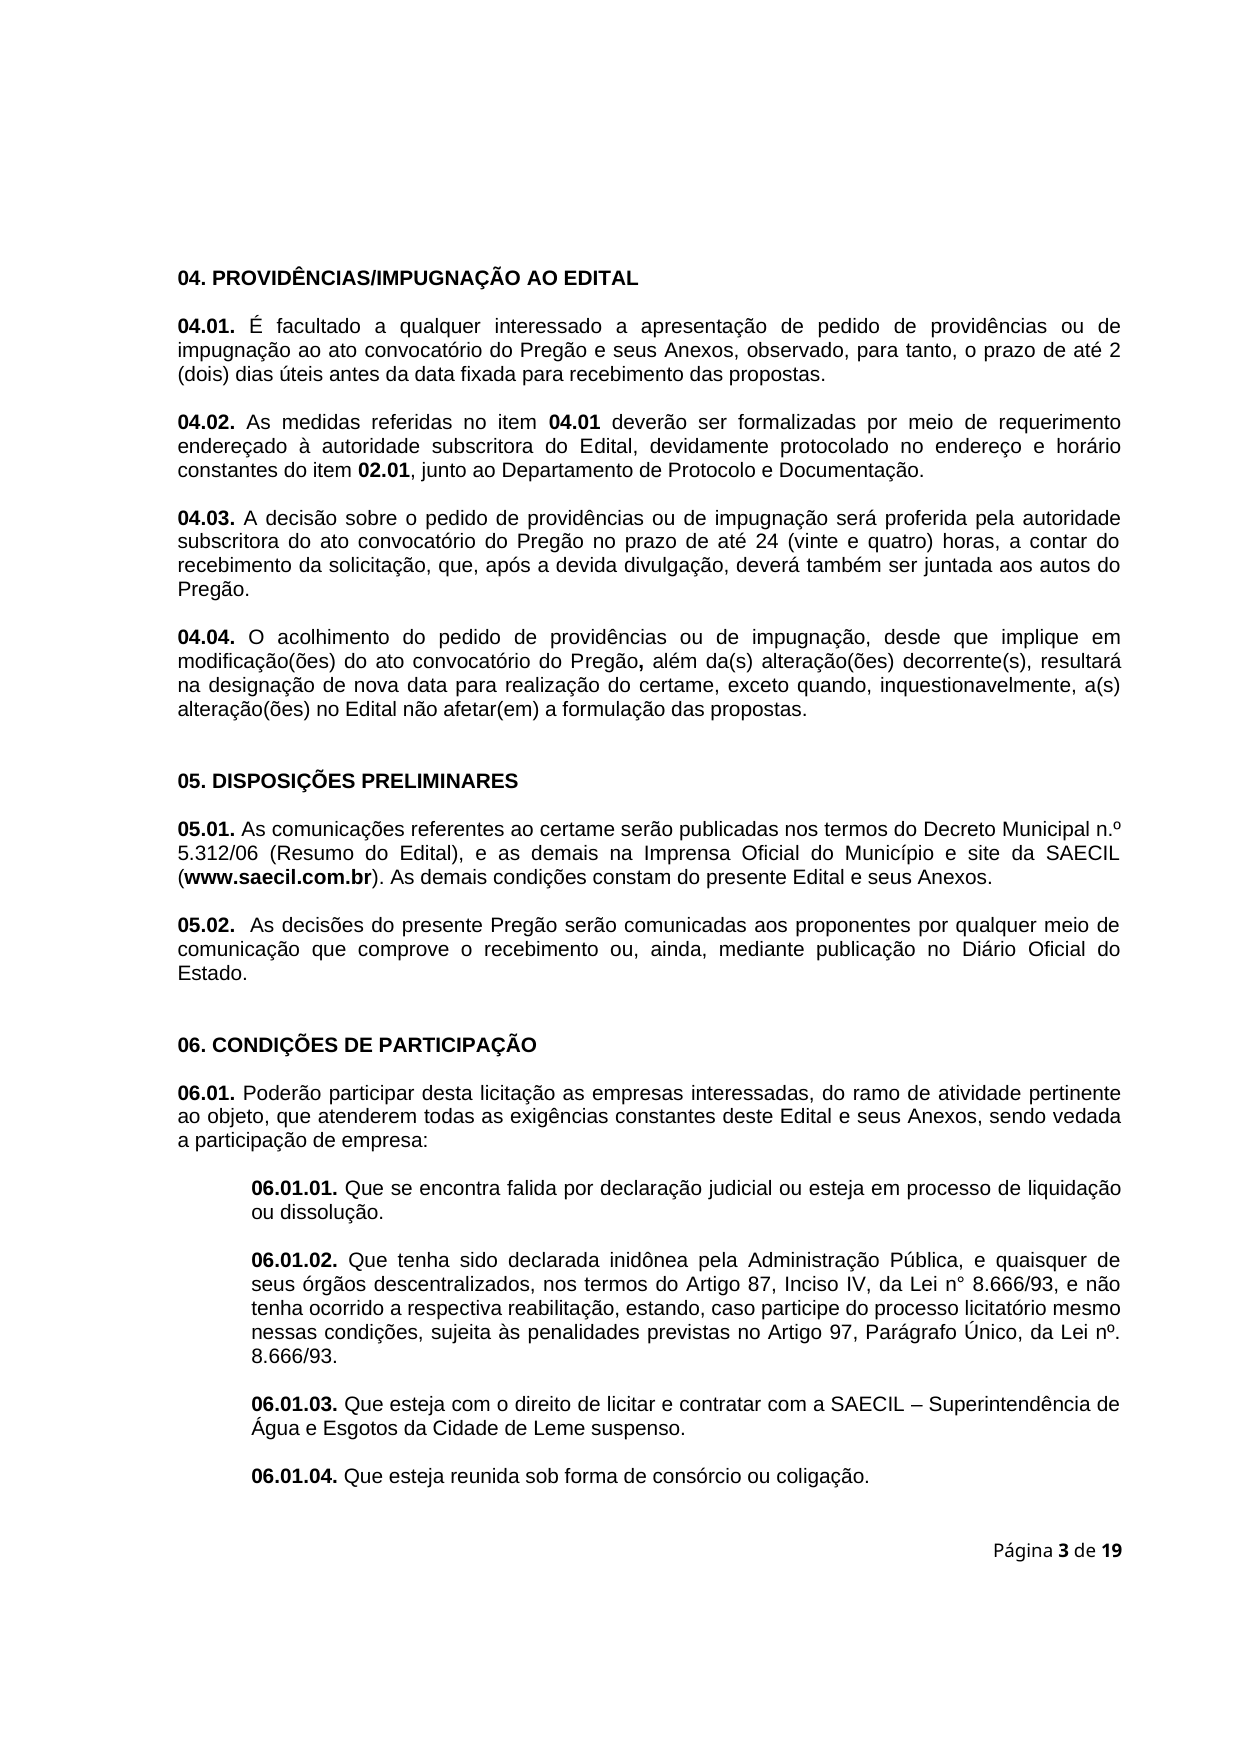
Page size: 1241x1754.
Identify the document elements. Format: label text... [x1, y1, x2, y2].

text 05.02. As decisões do presente Pregão serão comunicadas aos proponentes por qualquer meio de comunicação que comprove o recebimento ou, ainda, mediante publicação no Diário Oficial do Estado. [177, 913, 1122, 984]
text 06.01. Poderão participar desta licitação as empresas interessadas, do ramo de atividade pertinente ao objeto, que atenderem todas as exigências constantes deste Edital e seus Anexos, sendo vedada a participação de empresa: [177, 1080, 1122, 1152]
text 06.01.01. Que se encontra falida por declaração judicial ou esteja em processo de liquidação ou dissolução. [251, 1176, 1122, 1224]
text 06.01.02. Que tenha sido declarada inidônea pela Administração Pública, e quaisquer de seus órgãos descentralizados, nos termos do Artigo 87, Inciso IV, da Lei n° 8.666/93, e não tenha ocorrido a respectiva reabilitação, estando, caso participe do processo licitatório mesmo nessas condições, sujeita às penalidades previstas no Artigo 97, Parágrafo Único, da Lei nº. 8.666/93. [251, 1248, 1122, 1368]
text 05. DISPOSIÇÕES PRELIMINARES [177, 769, 1122, 793]
text 04. PROVIDÊNCIAS/IMPUGNAÇÃO AO EDITAL [177, 266, 1122, 290]
text 05.01. As comunicações referentes ao certame serão publicadas nos termos do Decreto Municipal n.º 5.312/06 (Resumo do Edital), e as demais na Imprensa Oficial do Município e site da SAECIL (www.saecil.com.br). As demais condições constam do presente Edital e seus Anexos. [177, 817, 1122, 889]
text 04.03. A decisão sobre o pedido de providências ou de impugnação será proferida pela autoridade subscritora do ato convocatório do Pregão no prazo de até 24 (vinte e quatro) horas, a contar do recebimento da solicitação, que, após a devida divulgação, deverá também ser juntada aos autos do Pregão. [177, 505, 1122, 601]
text 04.01. É facultado a qualquer interessado a apresentação de pedido de providências ou de impugnação ao ato convocatório do Pregão e seus Anexos, observado, para tanto, o prazo de até 2 (dois) dias úteis antes da data fixada para recebimento das propostas. [177, 314, 1122, 386]
text 04.04. O acolhimento do pedido de providências ou de impugnação, desde que implique em modificação(ões) do ato convocatório do Pregão, além da(s) alteração(ões) decorrente(s), resultará na designação de nova data para realização do certame, exceto quando, inquestionavelmente, a(s) alteração(ões) no Edital não afetar(em) a formulação das propostas. [177, 625, 1122, 721]
text 06.01.04. Que esteja reunida sob forma de consórcio ou coligação. [177, 1464, 1122, 1488]
text 06. CONDIÇÕES DE PARTICIPAÇÃO [177, 1032, 1122, 1056]
text 06.01.03. Que esteja com o direito de licitar e contratar com a SAECIL – Superintendência de Água e Esgotos da Cidade de Leme suspenso. [251, 1392, 1122, 1440]
text 04.02. As medidas referidas no item 04.01 deverão ser formalizadas por meio de requerimento endereçado à autoridade subscritora do Edital, devidamente protocolado no endereço e horário constantes do item 02.01, junto ao Departamento de Protocolo e Documentação. [177, 409, 1122, 481]
